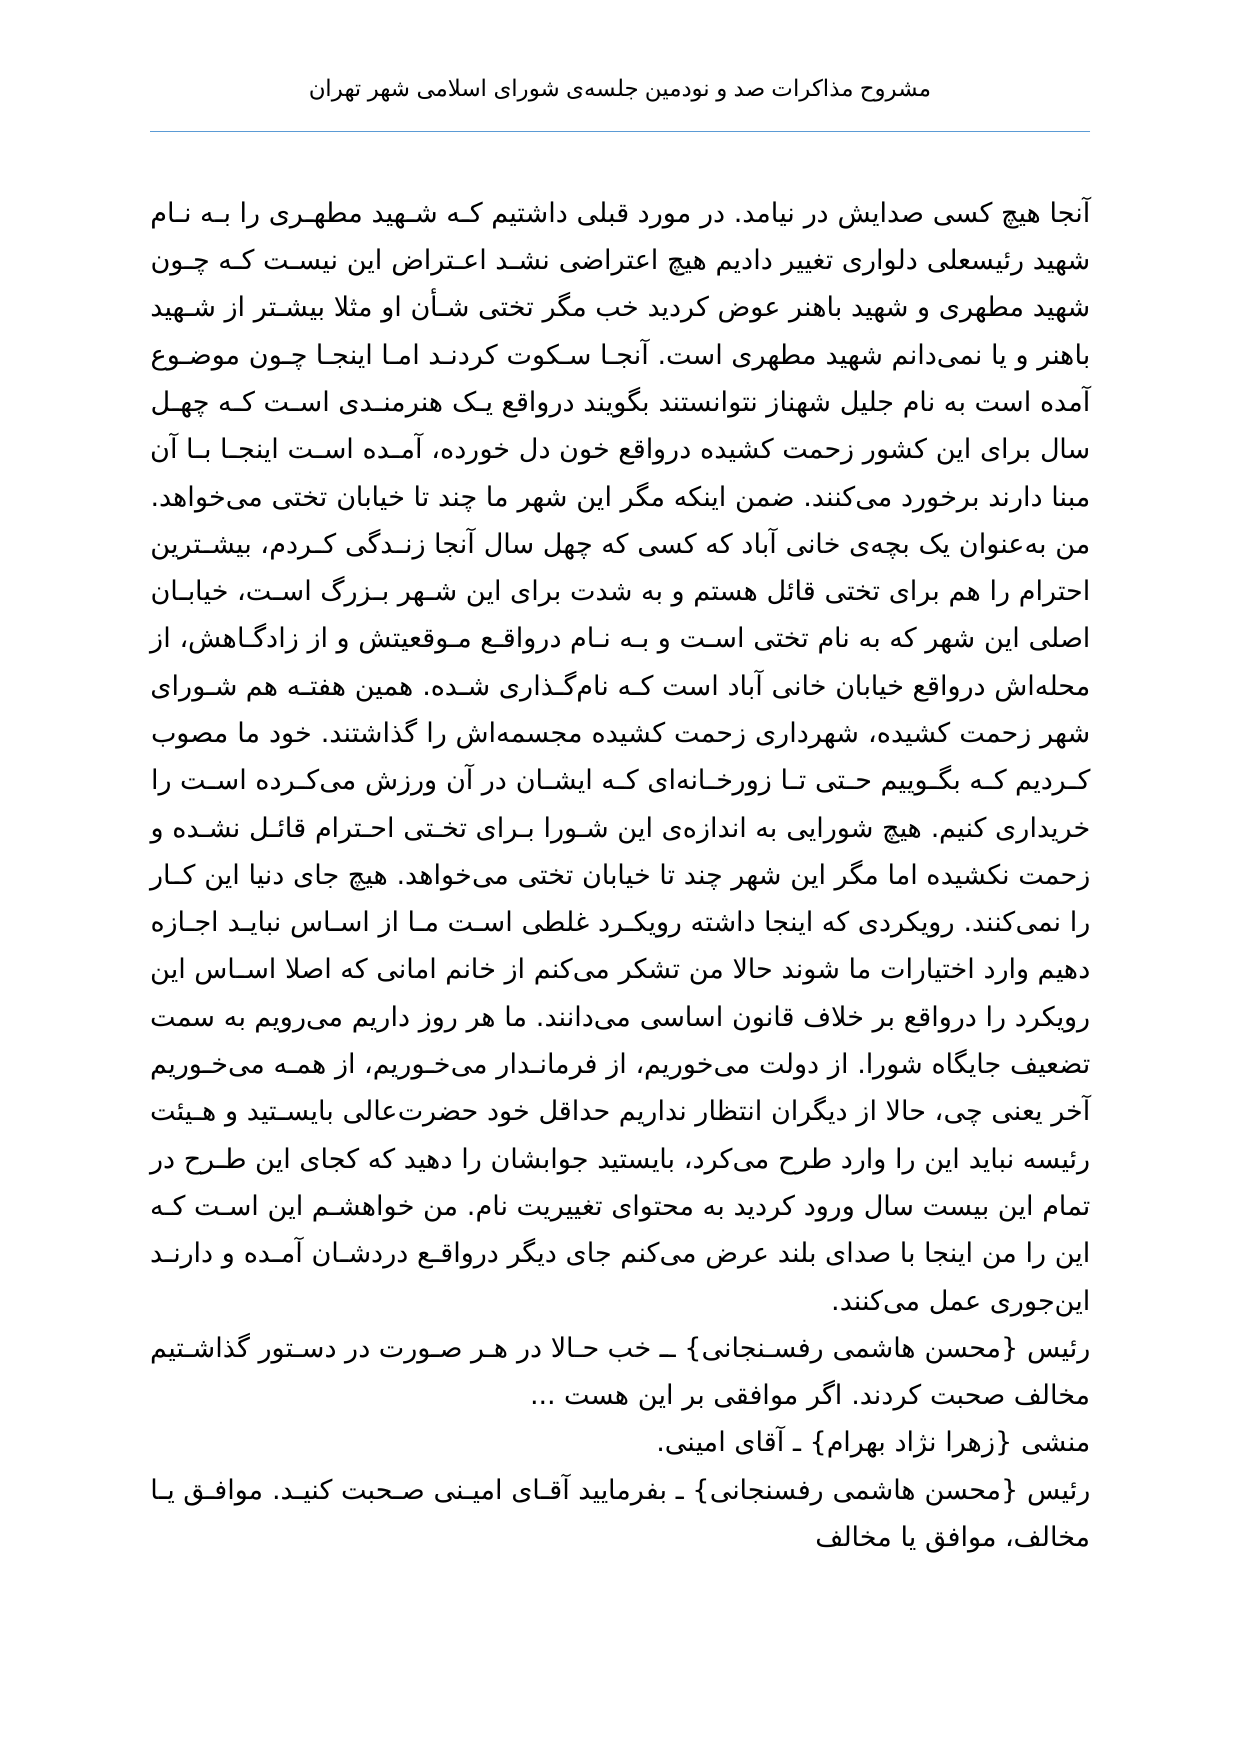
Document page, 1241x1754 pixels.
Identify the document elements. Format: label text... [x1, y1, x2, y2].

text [150, 197, 1090, 1316]
text رئیس {محسن هاشمی رفسنجانی} ـ خب حالا در هر صورت در دستور گذاشتیم مخالف صحبت کردند. اگر موافقی بر این هست ... [150, 1332, 1090, 1411]
text رئیس {محسن هاشمی رفسنجانی} ـ بفرمایید آقای امینی صحبت کنید. موافق یا مخالف، موافق یا مخالف [150, 1474, 1090, 1553]
text منشی {زهرا نژاد بهرام} ـ آقای امینی. [150, 1427, 1090, 1458]
